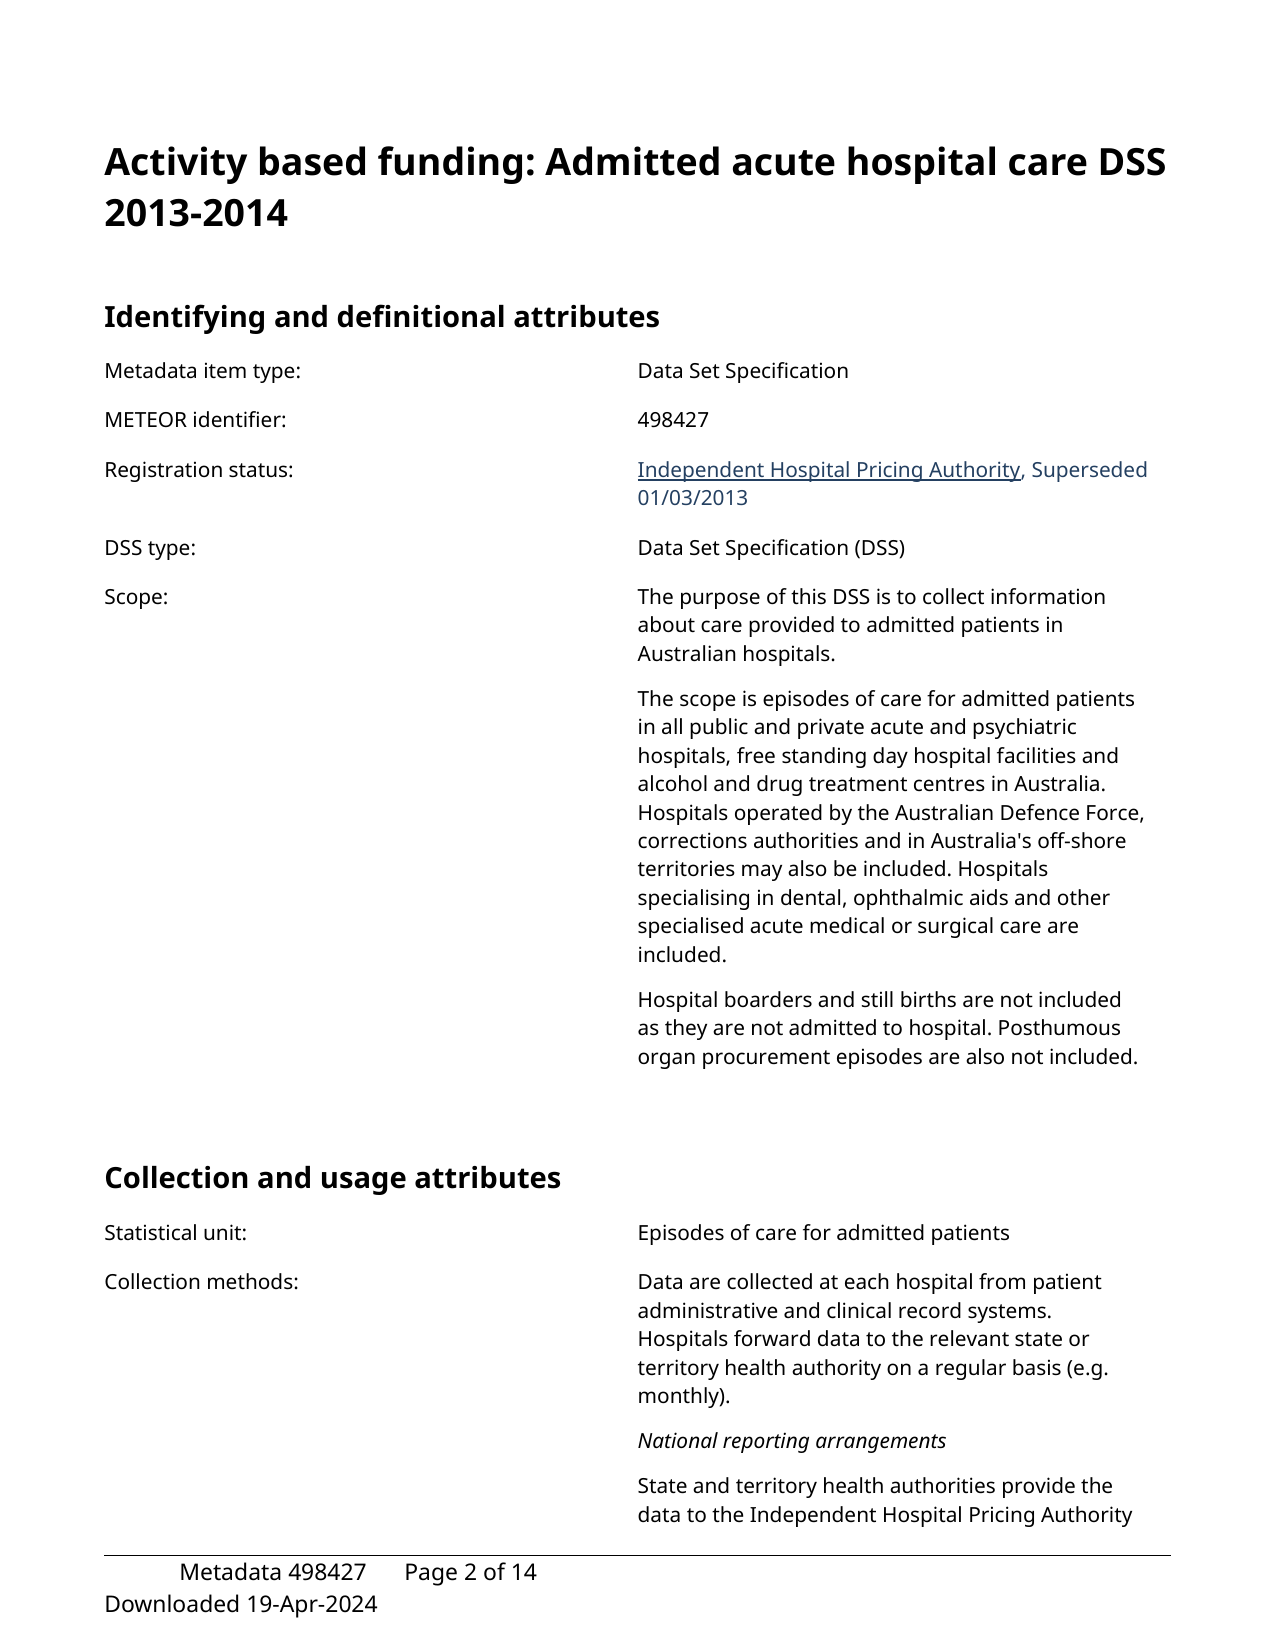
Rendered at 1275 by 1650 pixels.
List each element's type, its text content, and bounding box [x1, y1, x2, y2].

table_cell The purpose of this DSS is to collect information about care provided to admitted patients in Australian hospitals. The scope is episodes of care for admitted patients in all public and private acute and psychiatric hospitals, free standing day hospital facilities and alcohol and drug treatment centres in Australia. Hospitals operated by the Australian Defence Force, corrections authorities and in Australia's off-shore territories may also be included. Hospitals specialising in dental, ophthalmic aids and other specialised acute medical or surgical care are included. Hospital boarders and still births are not included as they are not admitted to hospital. Posthumous organ procurement episodes are also not included. [626, 571, 1159, 1081]
subtitle Activity based funding: Admitted acute hospital care DSS 2013-2014 [104, 135, 1171, 237]
table_cell METEOR identifier: [93, 395, 626, 444]
table_header Identifying and definitional attributes [93, 250, 1159, 346]
table_cell Collection methods: [93, 1257, 626, 1539]
table_cell Statistical unit: [93, 1208, 626, 1257]
table_cell Data Set Specification [626, 346, 1159, 395]
table_cell Metadata item type: [93, 346, 626, 395]
table_cell 498427 [626, 395, 1159, 444]
table_cell Scope: [93, 571, 626, 1081]
table_cell Registration status: [93, 445, 626, 522]
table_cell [626, 1257, 1159, 1539]
table_cell Episodes of care for admitted patients [626, 1208, 1159, 1257]
table_cell Independent Hospital Pricing Authority, Superseded 01/03/2013 [626, 445, 1159, 522]
table_cell Data Set Specification (DSS) [626, 522, 1159, 571]
table_cell DSS type: [93, 522, 626, 571]
table_header Collection and usage attributes [93, 1112, 1159, 1208]
